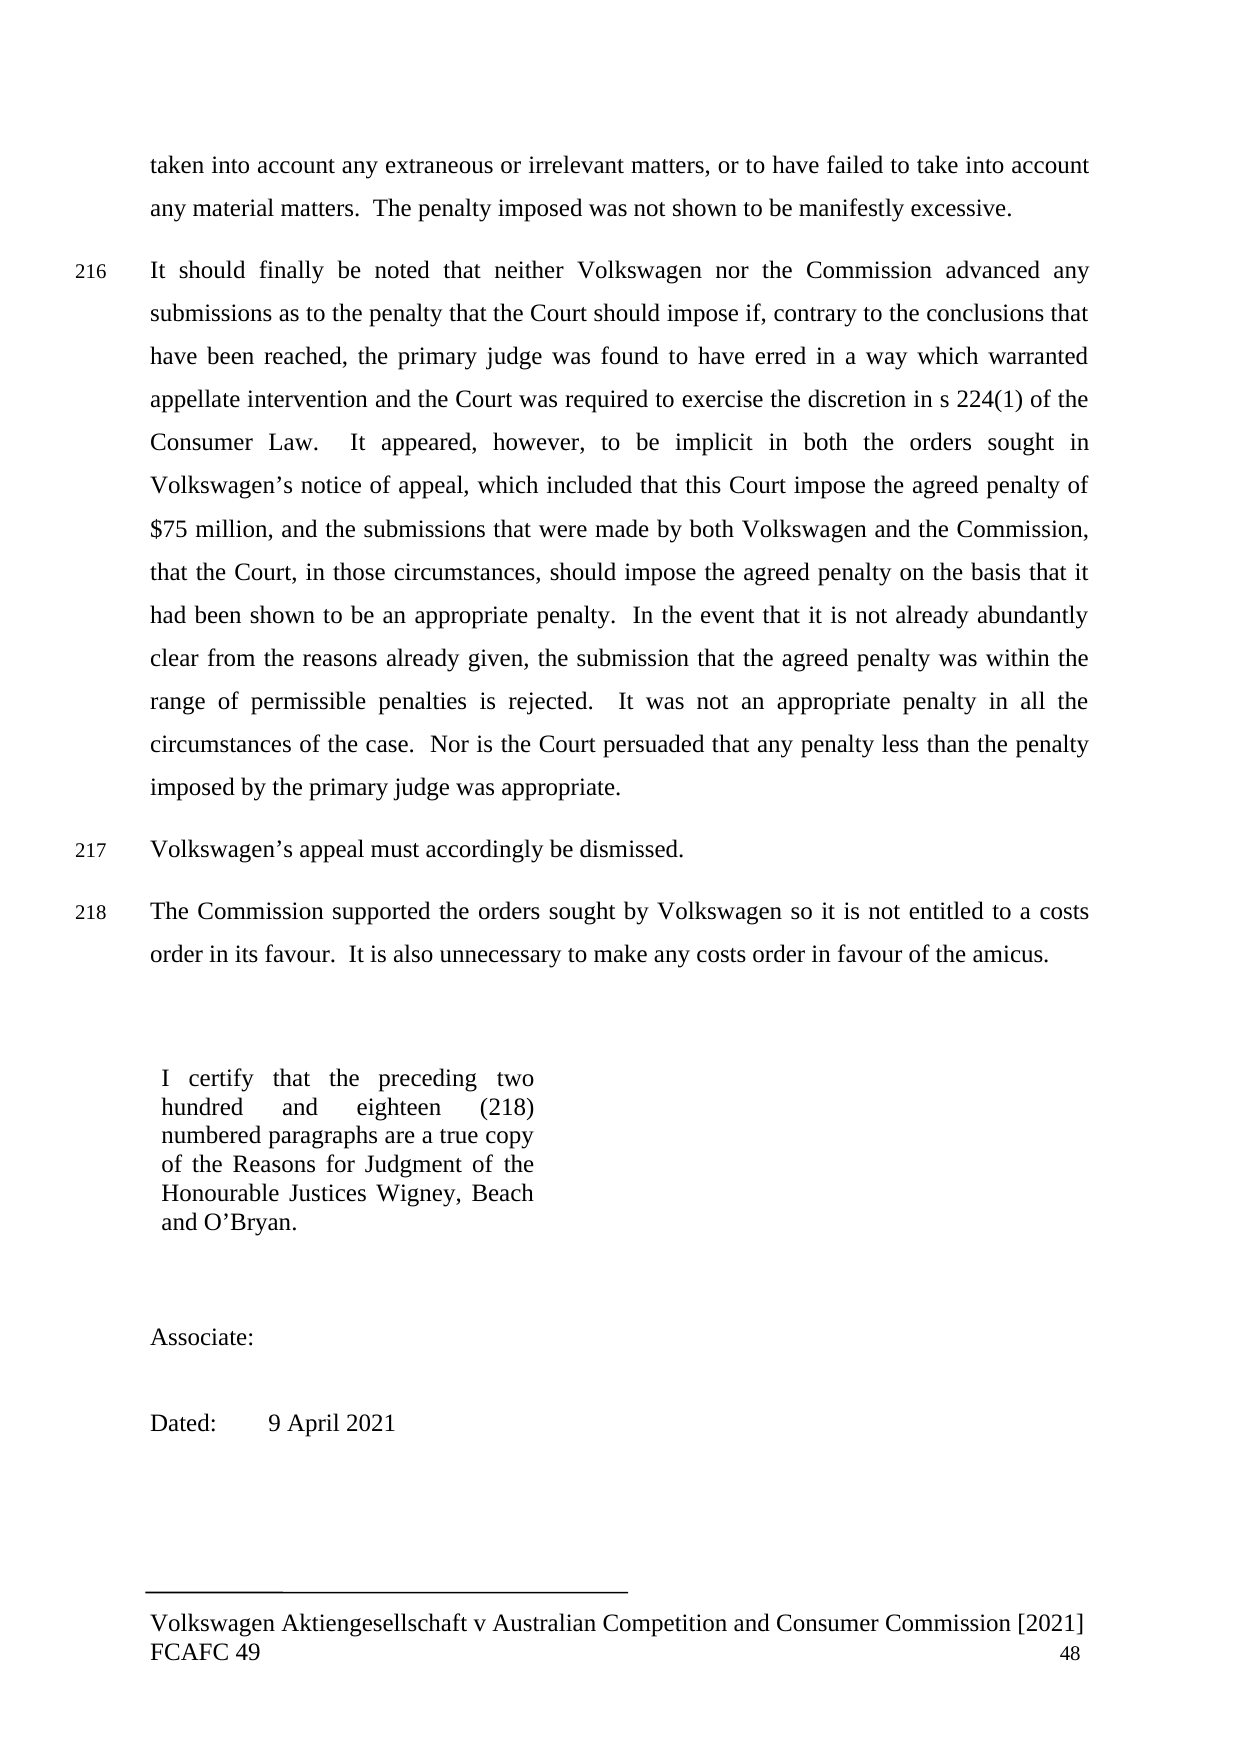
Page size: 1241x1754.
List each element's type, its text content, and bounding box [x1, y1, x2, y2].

table_header I certify that the preceding two hundred and eighteen (218) numbered paragraphs are a true copy of the Reasons for Judgment of the Honourable Justices Wigney, Beach and O’Bryan. [150, 1063, 545, 1236]
text It should finally be noted that neither Volkswagen nor the Commission advanced any submissions as to the penalty that the Court should impose if, contrary to the conclusions that have been reached, the primary judge was found to have erred in a way which warranted appellate intervention and the Court was required to exercise the discretion in s 224(1) of the Consumer Law. It appeared, however, to be implicit in both the orders sought in Volkswagen’s notice of appeal, which included that this Court impose the agreed penalty of $75 million, and the submissions that were made by both Volkswagen and the Commission, that the Court, in those circumstances, should impose the agreed penalty on the basis that it had been shown to be an appropriate penalty. In the event that it is not already abundantly clear from the reasons already given, the submission that the agreed penalty was within the range of permissible penalties is rejected. It was not an appropriate penalty in all the circumstances of the case. Nor is the Court persuaded that any penalty less than the penalty imposed by the primary judge was appropriate. [75, 255, 1090, 801]
text Associate: [150, 1322, 1090, 1351]
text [75, 150, 1090, 222]
text Volkswagen’s appeal must accordingly be dismissed. [75, 834, 1090, 863]
text The Commission supported the orders sought by Volkswagen so it is not entitled to a costs order in its favour. It is also unnecessary to make any costs order in favour of the amicus. [75, 896, 1090, 968]
text Dated: 9 April 2021 [150, 1408, 1090, 1437]
